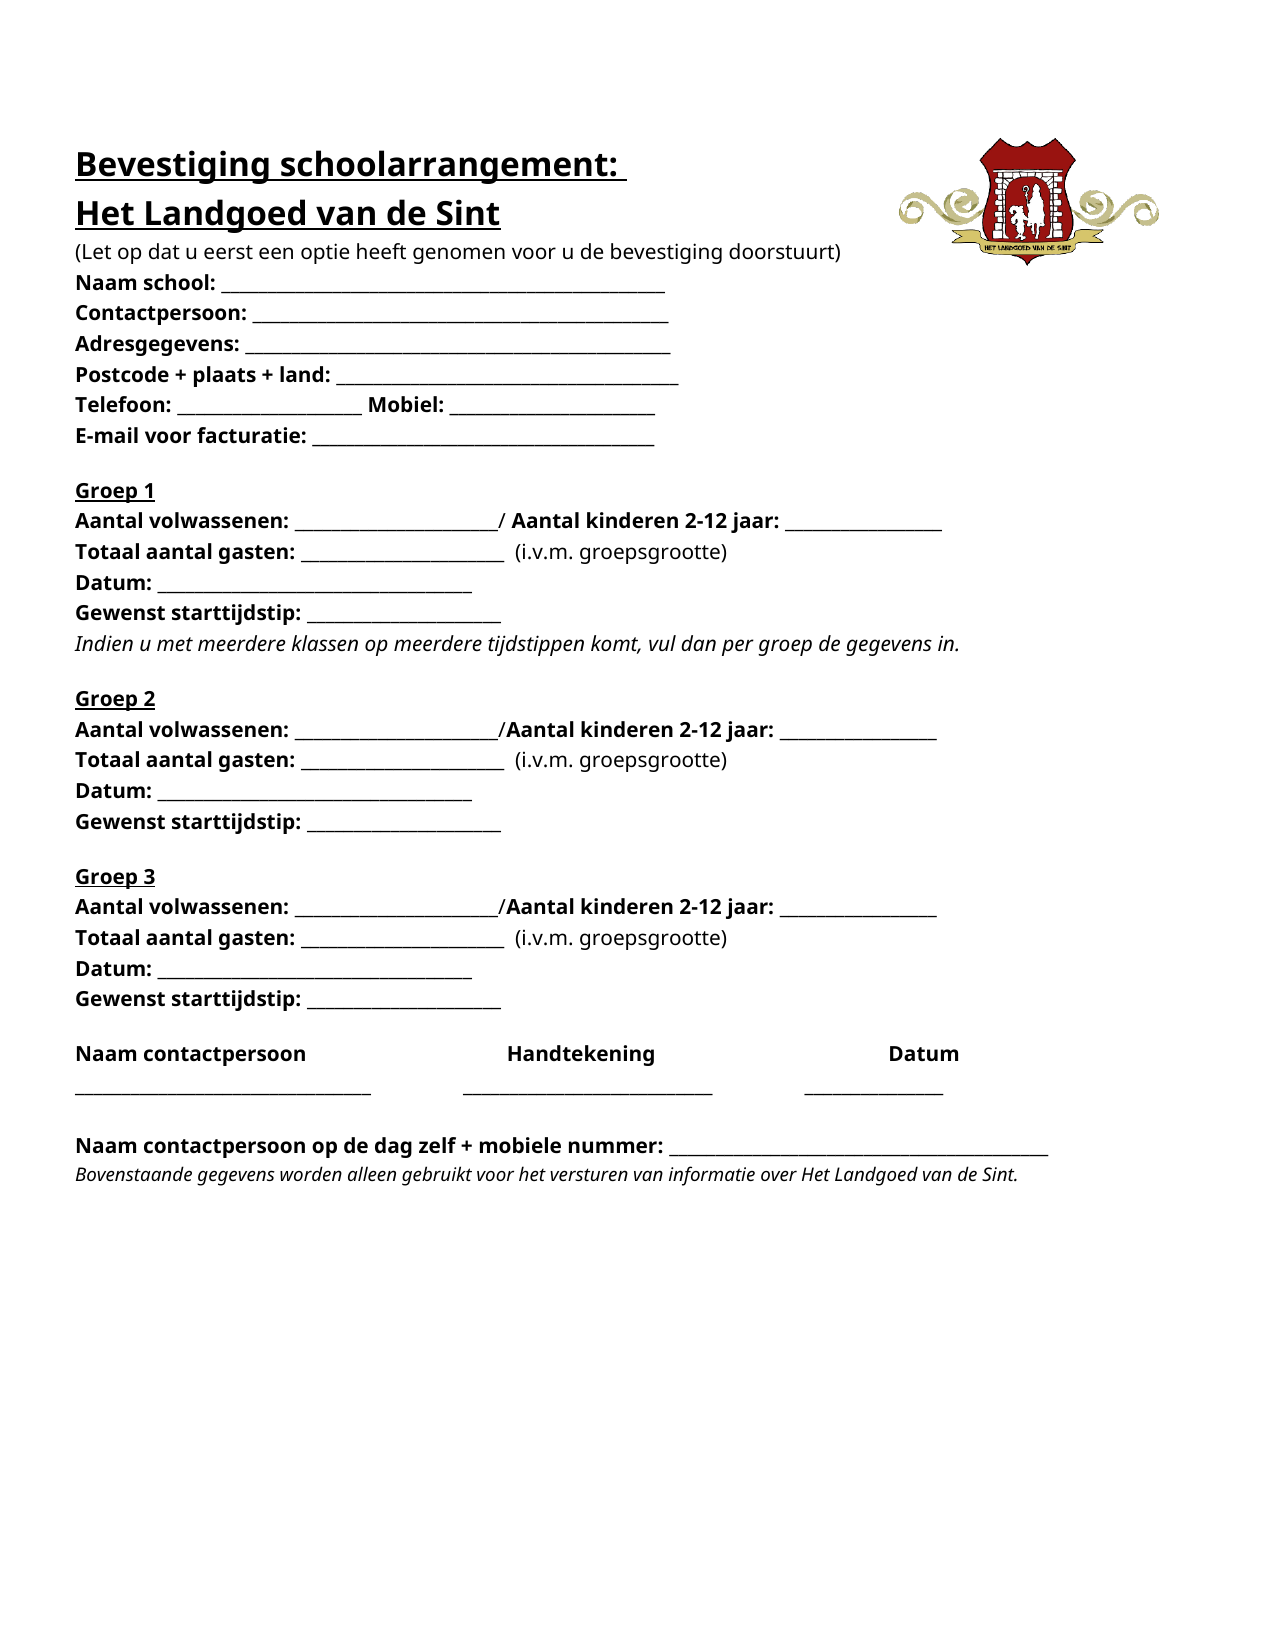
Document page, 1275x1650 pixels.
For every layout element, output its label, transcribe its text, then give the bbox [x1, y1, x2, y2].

text Bevestiging schoolarrangement: Het Landgoed van de Sint (Let op dat u eerst een optie heeft genomen voor u de bevestiging doorstuurt) Naam school: ________________________________________________ Contactpersoon: _____________________________________________ Adresgegevens: ______________________________________________ Postcode + plaats + land: _____________________________________ Telefoon: ____________________ Mobiel: ________________________ E-mail voor facturatie: ________________________________________ Groep 1 Aantal volwassenen: ______________________/ Aantal kinderen 2-12 jaar: _________________ Totaal aantal gasten: ______________________ (i.v.m. groepsgrootte) Datum: __________________________________ Gewenst starttijdstip: _____________________ Indien u met meerdere klassen op meerdere tijdstippen komt, vul dan per groep de gegevens in. Groep 2 Aantal volwassenen: ______________________/Aantal kinderen 2-12 jaar: _________________ Totaal aantal gasten: ______________________ (i.v.m. groepsgrootte) Datum: __________________________________ Gewenst starttijdstip: _____________________ Groep 3 Aantal volwassenen: ______________________/Aantal kinderen 2-12 jaar: _________________ Totaal aantal gasten: ______________________ (i.v.m. groepsgrootte) Datum: __________________________________ Gewenst starttijdstip: _____________________ Naam contactpersoon Handtekening Datum ________________________________ ___________________________ _______________ Naam contactpersoon op de dag zelf + mobiele nummer: _________________________________________ Bovenstaande gegevens worden alleen gebruikt voor het versturen van informatie over Het Landgoed van de Sint. [75, 141, 1200, 1187]
picture [887, 136, 1169, 141]
